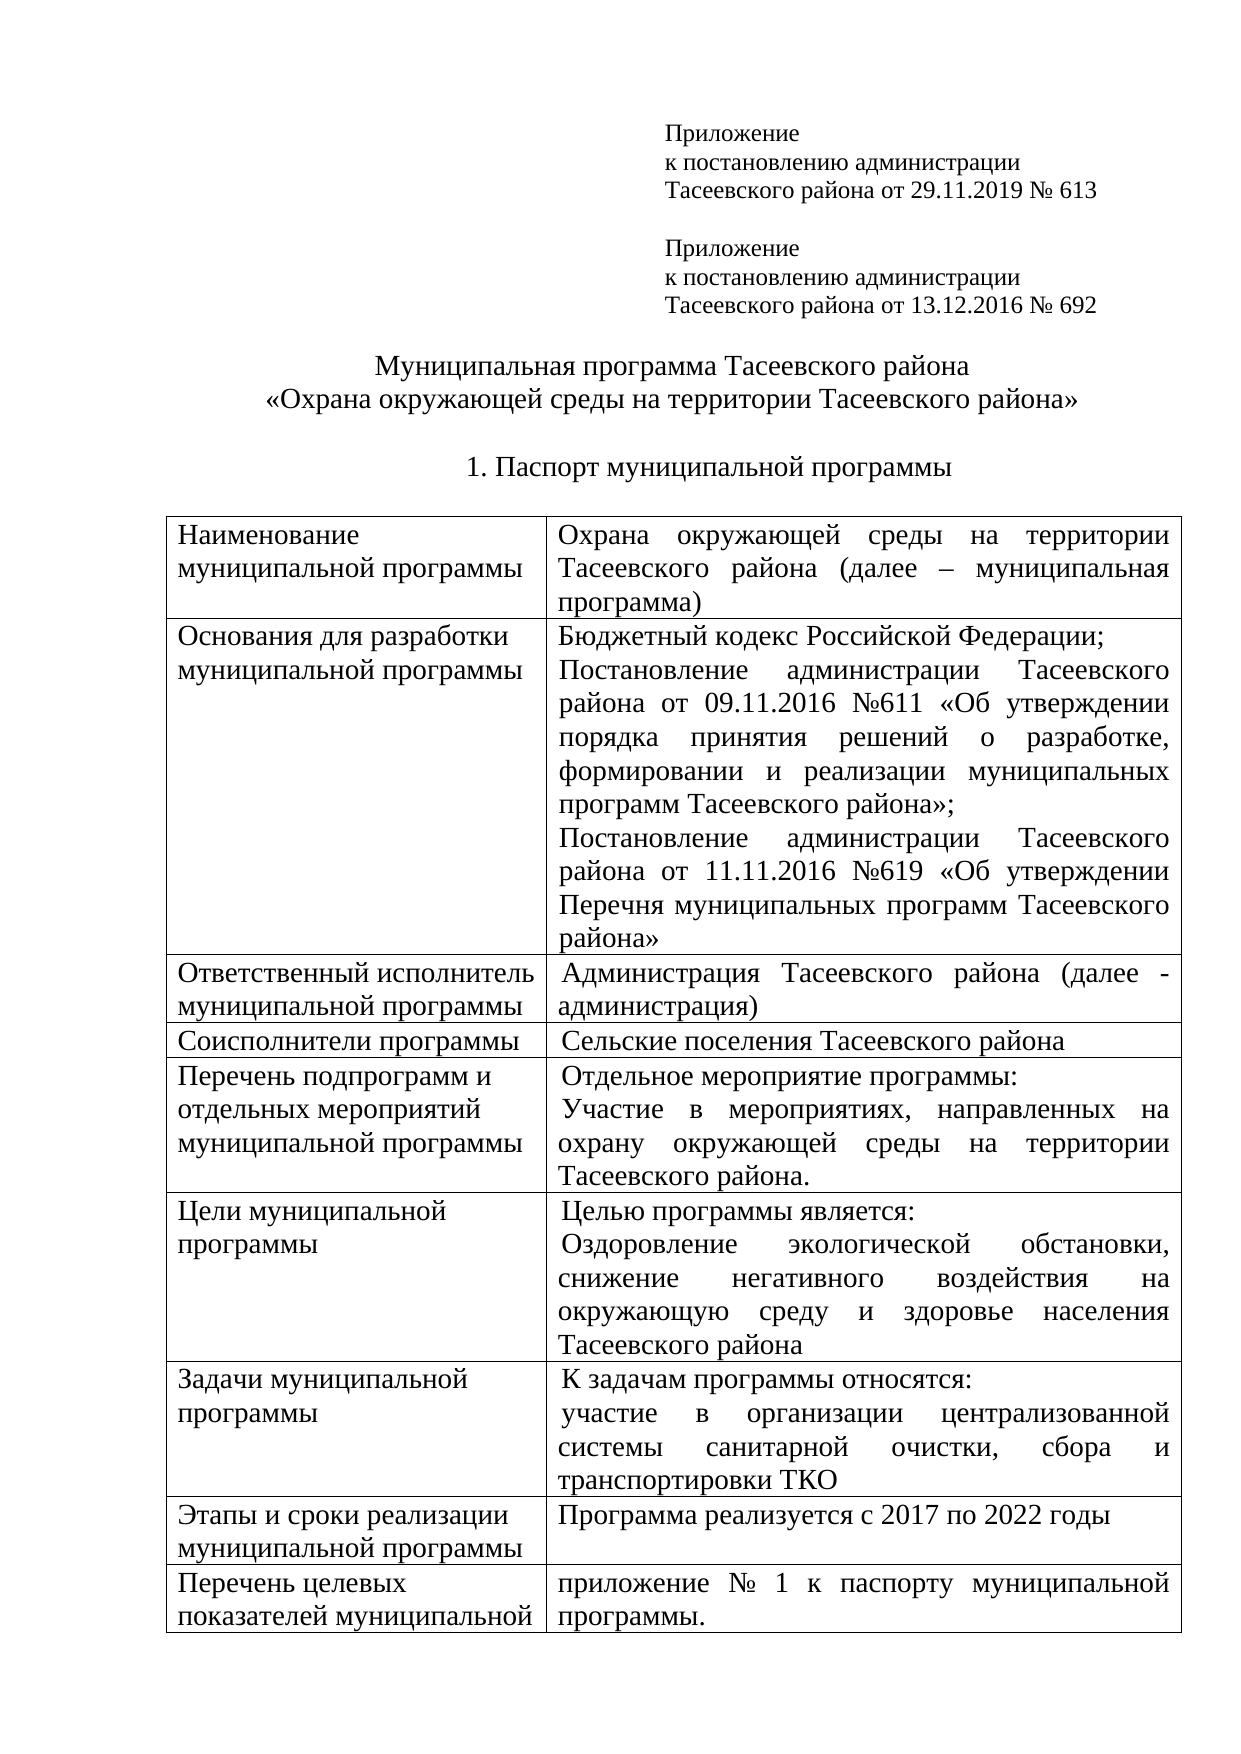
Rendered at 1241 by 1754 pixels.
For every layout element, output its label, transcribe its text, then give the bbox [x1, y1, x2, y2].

table_cell Задачи муниципальной программы [167, 1362, 546, 1496]
text «Охрана окружающей среды на территории Тасеевского района» [177, 382, 1167, 415]
text к постановлению администрации Тасеевского района от 13.12.2016 № 692 [664, 262, 1167, 319]
table_cell Соисполнители программы [167, 1023, 546, 1057]
table_cell Бюджетный кодекс Российской Федерации; Постановление администрации Тасеевского района от 09.11.2016 №611 «Об утверждении порядка принятия решений о разработке, формировании и реализации муниципальных программ Тасеевского района»; Постановление администрации Тасеевского района от 11.11.2016 №619 «Об утверждении Перечня муниципальных программ Тасеевского района» [547, 619, 1181, 954]
table_cell Администрация Тасеевского района (далее - администрация) [547, 955, 1181, 1022]
table_cell Цели муниципальной программы [167, 1193, 546, 1361]
table_cell Целью программы является: Оздоровление экологической обстановки, снижение негативного воздействия на окружающую среду и здоровье населения Тасеевского района [547, 1193, 1181, 1361]
table_cell Основания для разработки муниципальной программы [167, 619, 546, 954]
table_cell Программа реализуется с 2017 по 2022 годы [547, 1497, 1181, 1564]
text Приложение [664, 233, 1167, 262]
text Приложение [664, 118, 1167, 147]
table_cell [167, 1565, 546, 1632]
table_header Охрана окружающей среды на территории Тасеевского района (далее – муниципальная программа) [547, 517, 1181, 617]
table_cell Ответственный исполнитель муниципальной программы [167, 955, 546, 1022]
table_cell Отдельное мероприятие программы: Участие в мероприятиях, направленных на охрану окружающей среды на территории Тасеевского района. [547, 1058, 1181, 1192]
text Муниципальная программа Тасеевского района [177, 348, 1167, 382]
text к постановлению администрации Тасеевского района от 29.11.2019 № 613 [664, 147, 1167, 204]
table_cell К задачам программы относятся: участие в организации централизованной системы санитарной очистки, сбора и транспортировки ТКО [547, 1362, 1181, 1496]
table_cell Перечень подпрограмм и отдельных мероприятий муниципальной программы [167, 1058, 546, 1192]
text 1. Паспорт муниципальной программы [177, 449, 1167, 482]
table_header Наименование муниципальной программы [167, 517, 546, 617]
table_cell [547, 1565, 1181, 1632]
table_cell Сельские поселения Тасеевского района [547, 1023, 1181, 1057]
table_cell Этапы и сроки реализации муниципальной программы [167, 1497, 546, 1564]
